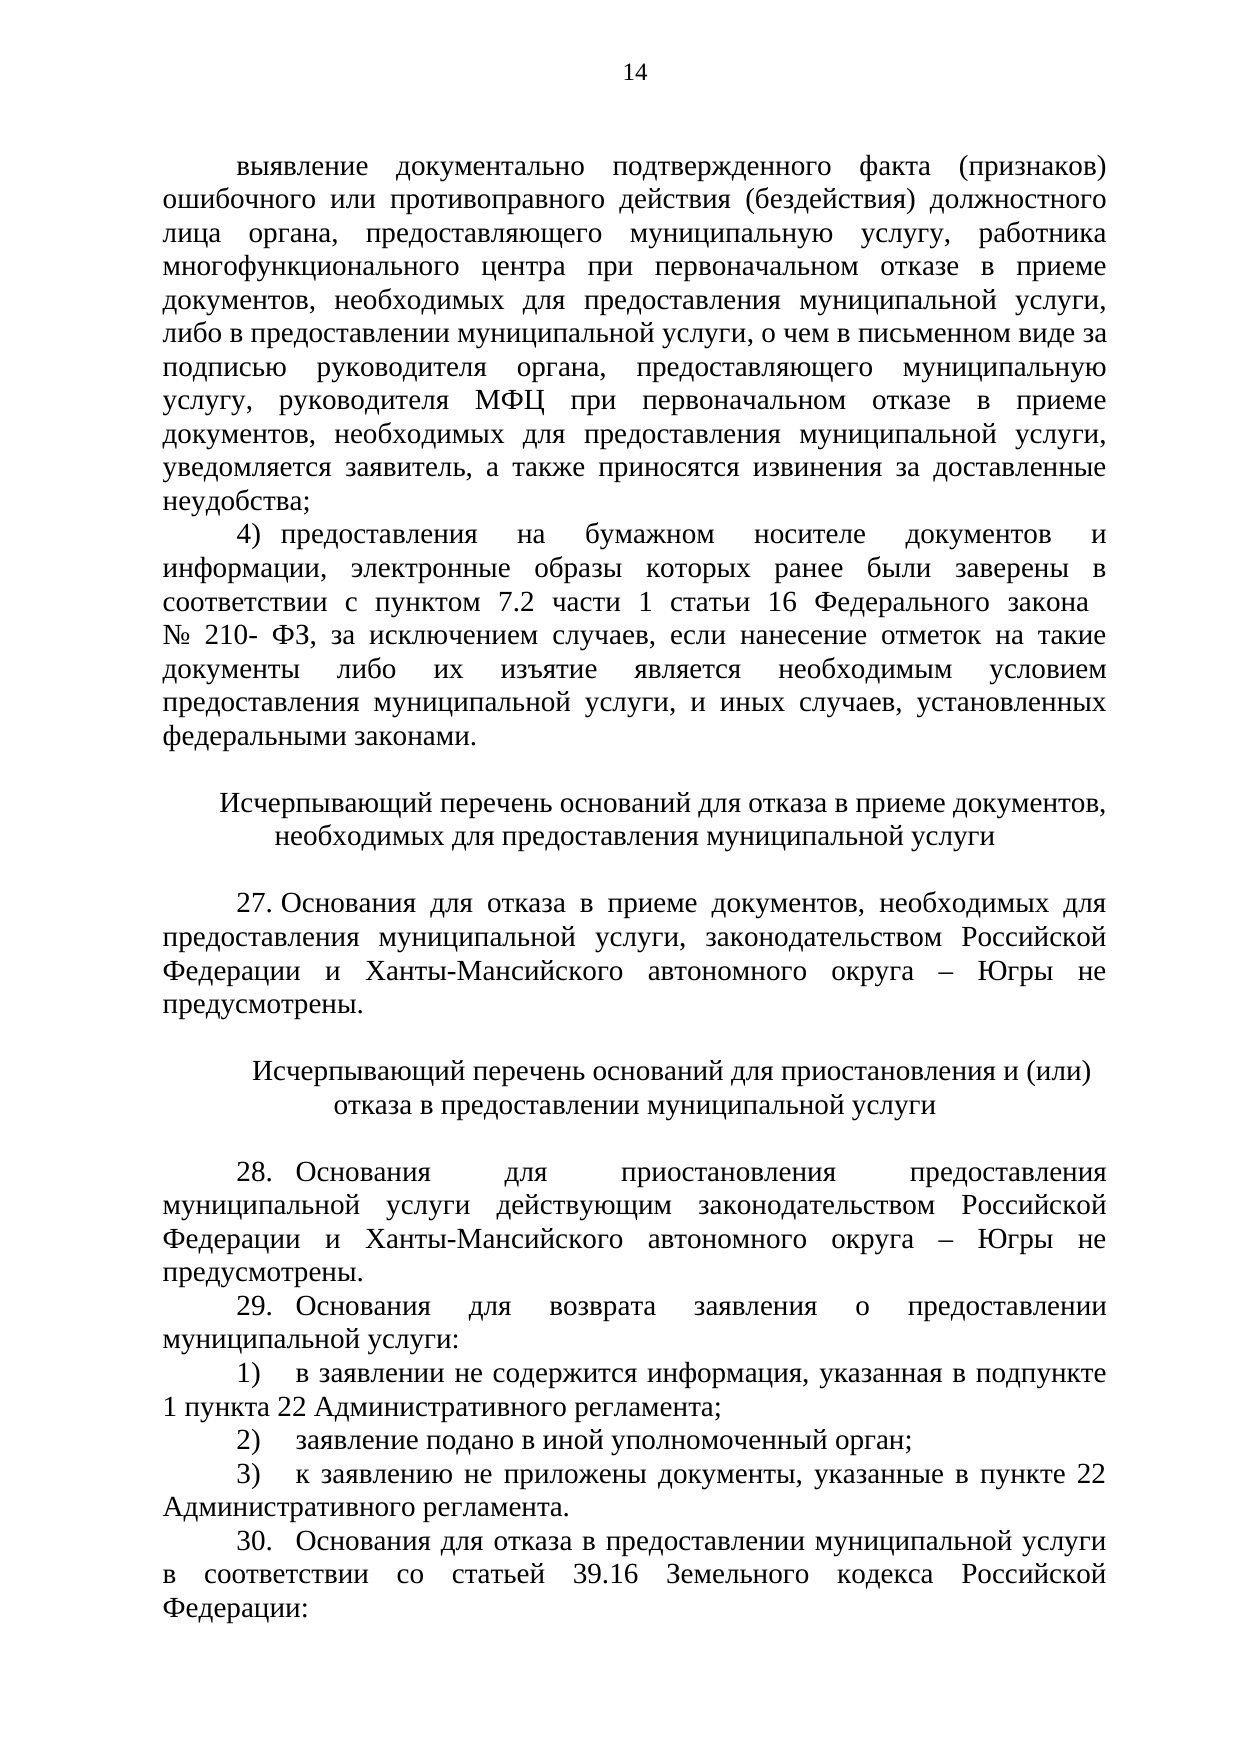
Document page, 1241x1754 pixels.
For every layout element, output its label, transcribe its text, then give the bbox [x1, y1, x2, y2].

list предоставления на бумажном носителе документов и информации, электронные образы которых ранее были заверены в соответствии с пунктом 7.2 части 1 статьи 16 Федерального закона № 210- ФЗ, за исключением случаев, если нанесение отметок на такие документы либо их изъятие является необходимым условием предоставления муниципальной услуги, и иных случаев, установленных федеральными законами. [162, 517, 1107, 751]
list Основания для отказа в предоставлении муниципальной услуги в соответствии со статьей 39.16 Земельного кодекса Российской Федерации: [162, 1523, 1107, 1623]
list в заявлении не содержится информация, указанная в подпункте 1 пункта 22 Административного регламента; [162, 1355, 1107, 1422]
text Исчерпывающий перечень оснований для приостановления и (или) отказа в предоставлении муниципальной услуги [162, 1053, 1107, 1120]
text выявление документально подтвержденного факта (признаков) ошибочного или противоправного действия (бездействия) должностного лица органа, предоставляющего муниципальную услугу, работника многофункционального центра при первоначальном отказе в приеме документов, необходимых для предоставления муниципальной услуги, либо в предоставлении муниципальной услуги, о чем в письменном виде за подписью руководителя органа, предоставляющего муниципальную услугу, руководителя МФЦ при первоначальном отказе в приеме документов, необходимых для предоставления муниципальной услуги, уведомляется заявитель, а также приносятся извинения за доставленные неудобства; [162, 148, 1107, 517]
list заявление подано в иной уполномоченный орган; [162, 1422, 1107, 1456]
text Исчерпывающий перечень оснований для отказа в приеме документов, необходимых для предоставления муниципальной услуги [162, 785, 1107, 852]
list Основания для возврата заявления о предоставлении муниципальной услуги: [162, 1288, 1107, 1355]
list Основания для приостановления предоставления муниципальной услуги действующим законодательством Российской Федерации и Ханты-Мансийского автономного округа – Югры не предусмотрены. [162, 1154, 1107, 1288]
list Основания для отказа в приеме документов, необходимых для предоставления муниципальной услуги, законодательством Российской Федерации и Ханты-Мансийского автономного округа – Югры не предусмотрены. [162, 886, 1107, 1020]
list к заявлению не приложены документы, указанные в пункте 22 Административного регламента. [162, 1456, 1107, 1523]
